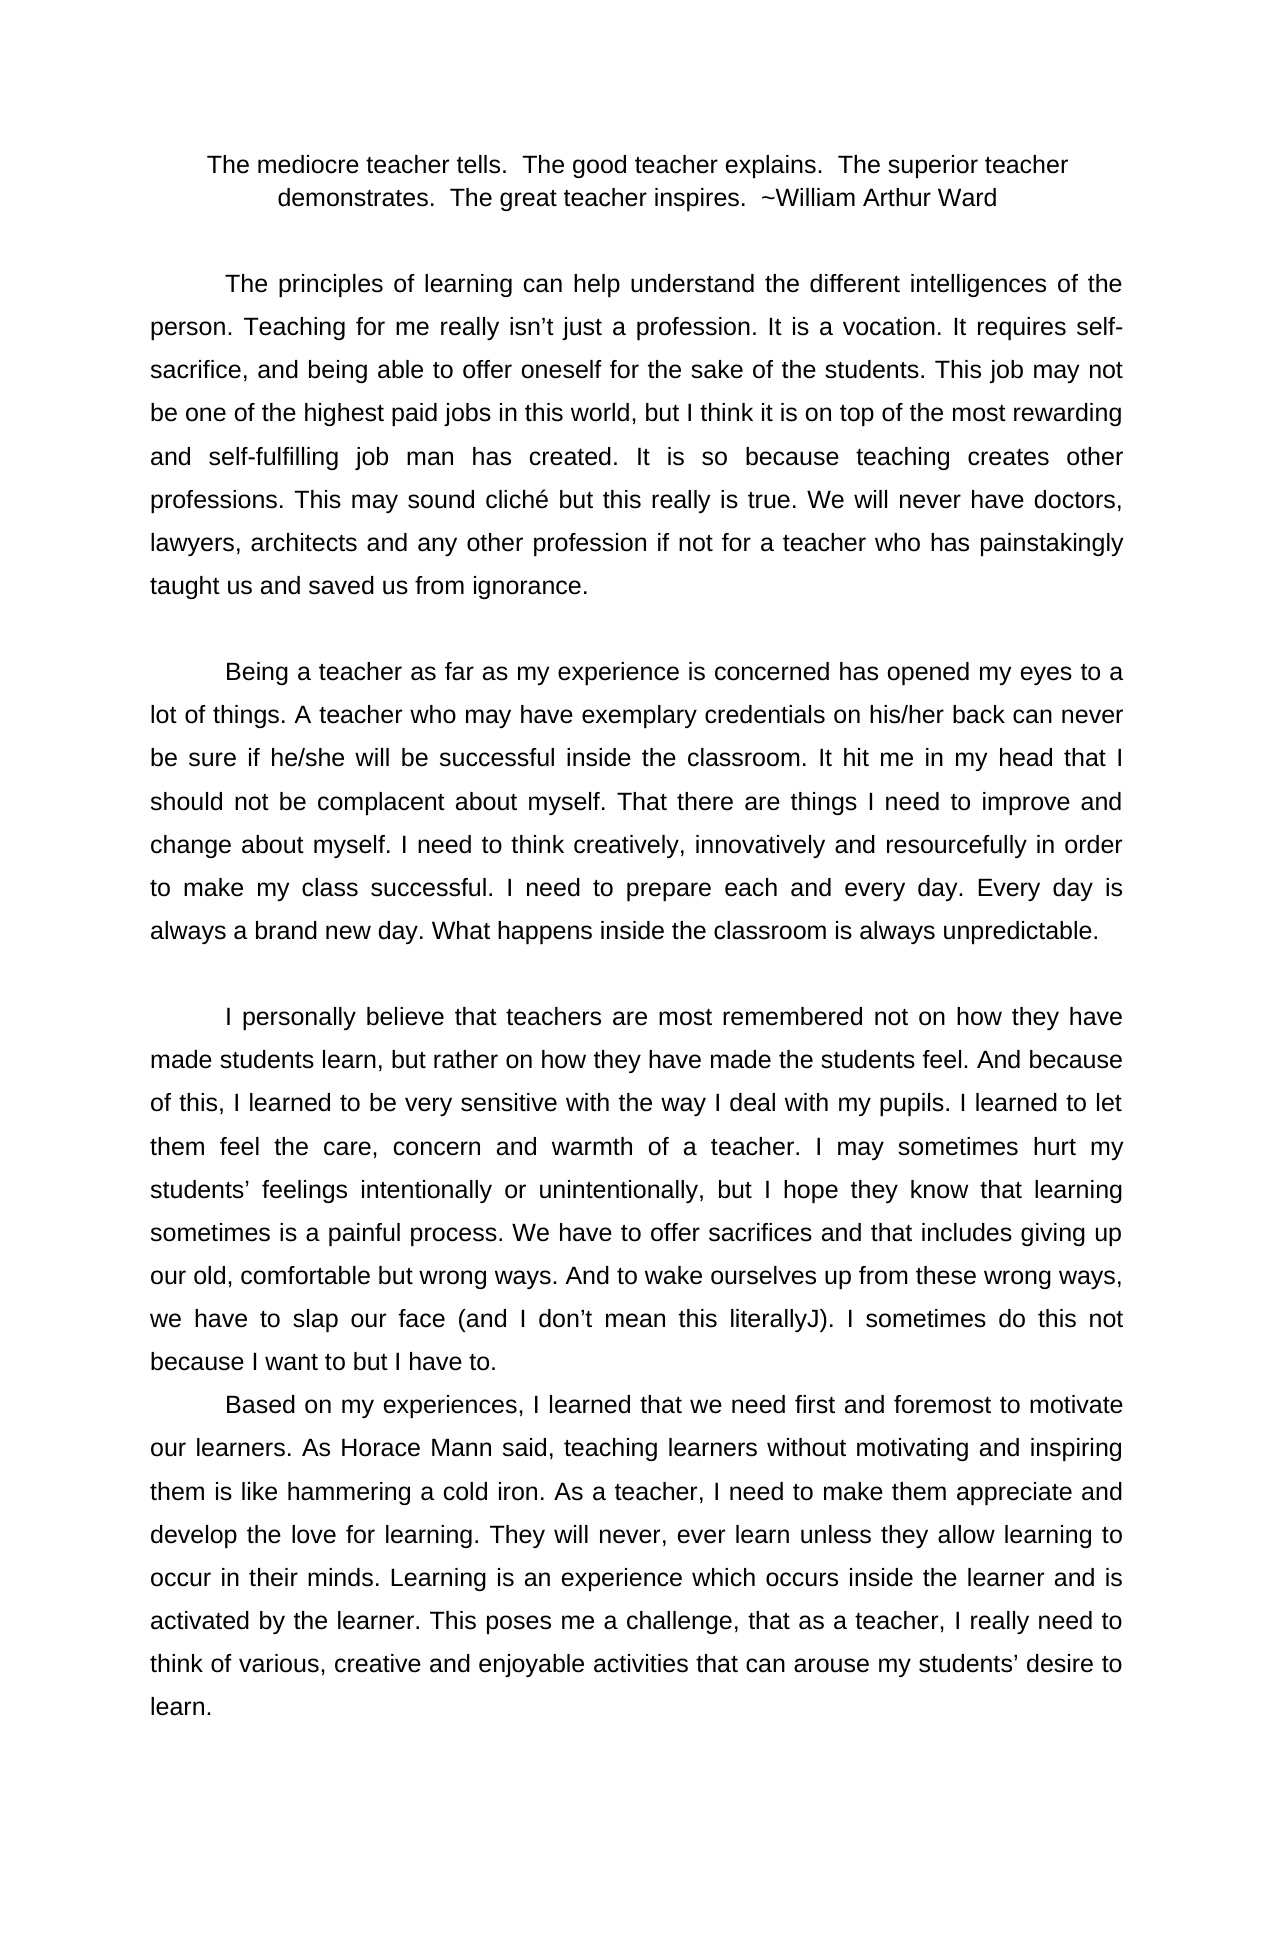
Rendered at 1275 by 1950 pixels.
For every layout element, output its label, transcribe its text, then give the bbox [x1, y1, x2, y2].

text Being a teacher as far as my experience is concerned has opened my eyes to a lot of things. A teacher who may have exemplary credentials on his/her back can never be sure if he/she will be successful inside the classroom. It hit me in my head that I should not be complacent about myself. That there are things I need to improve and change about myself. I need to think creatively, innovatively and resourcefully in order to make my class successful. I need to prepare each and every day. Every day is always a brand new day. What happens inside the classroom is always unpredictable. [150, 657, 1125, 944]
text I personally believe that teachers are most remembered not on how they have made students learn, but rather on how they have made the students feel. And because of this, I learned to be very sensitive with the way I deal with my pupils. I learned to let them feel the care, concern and warmth of a teacher. I may sometimes hurt my students’ feelings intentionally or unintentionally, but I hope they know that learning sometimes is a painful process. We have to offer sacrifices and that includes giving up our old, comfortable but wrong ways. And to wake ourselves up from these wrong ways, we have to slap our face (and I don’t mean this literallyJ). I sometimes do this not because I want to but I have to. [150, 1002, 1125, 1376]
text The mediocre teacher tells. The good teacher explains. The superior teacher demonstrates. The great teacher inspires. ~William Arthur Ward [150, 150, 1125, 244]
text The principles of learning can help understand the different intelligences of the person. Teaching for me really isn’t just a profession. It is a vocation. It requires self-sacrifice, and being able to offer oneself for the sake of the students. This job may not be one of the highest paid jobs in this world, but I think it is on top of the most rewarding and self-fulfilling job man has created. It is so because teaching creates other professions. This may sound cliché but this really is true. We will never have doctors, lawyers, architects and any other profession if not for a teacher who has painstakingly taught us and saved us from ignorance. [150, 269, 1125, 599]
text Based on my experiences, I learned that we need first and foremost to motivate our learners. As Horace Mann said, teaching learners without motivating and inspiring them is like hammering a cold iron. As a teacher, I need to make them appreciate and develop the love for learning. They will never, ever learn unless they allow learning to occur in their minds. Learning is an experience which occurs inside the learner and is activated by the learner. This poses me a challenge, that as a teacher, I really need to think of various, creative and enjoyable activities that can arouse my students’ desire to learn. [150, 1390, 1125, 1721]
